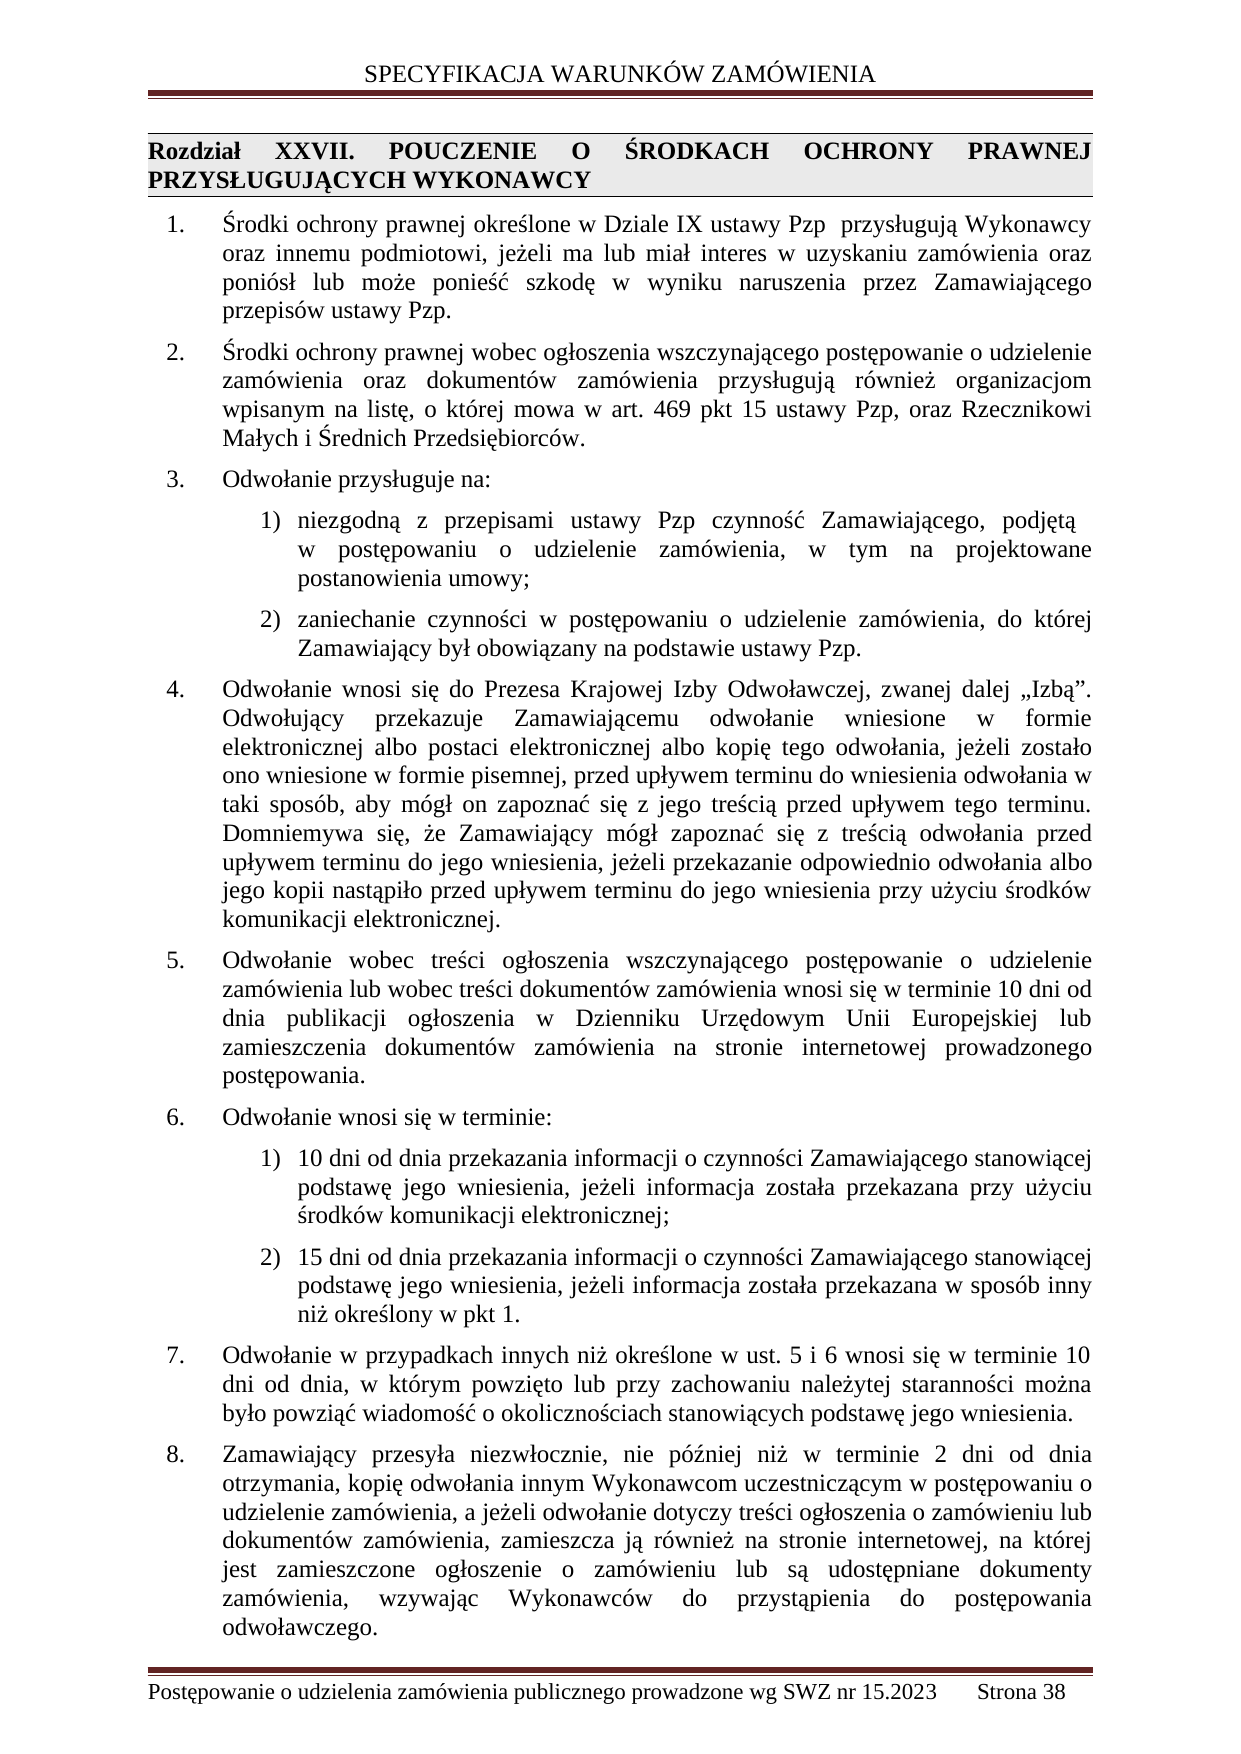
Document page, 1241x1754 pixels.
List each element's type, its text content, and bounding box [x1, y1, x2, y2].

list Odwołanie w przypadkach innych niż określone w ust. 5 i 6 wnosi się w terminie 10 dni od dnia, w którym powzięto lub przy zachowaniu należytej staranności można było powziąć wiadomość o okolicznościach stanowiących podstawę jego wniesienia. [185, 1340, 1093, 1427]
list niezgodną z przepisami ustawy Pzp czynność Zamawiającego, podjętą w postępowaniu o udzielenie zamówienia, w tym na projektowane postanowienia umowy; [260, 505, 1093, 592]
subtitle Rozdział XXVII. POUCZENIE O ŚRODKACH OCHRONY PRAWNEJ PRZYSŁUGUJĄCYCH WYKONAWCY [148, 134, 1093, 196]
list Środki ochrony prawnej określone w Dziale IX ustawy Pzp przysługują Wykonawcy oraz innemu podmiotowi, jeżeli ma lub miał interes w uzyskaniu zamówienia oraz poniósł lub może ponieść szkodę w wyniku naruszenia przez Zamawiającego przepisów ustawy Pzp. [185, 209, 1093, 324]
list 10 dni od dnia przekazania informacji o czynności Zamawiającego stanowiącej podstawę jego wniesienia, jeżeli informacja została przekazana przy użyciu środków komunikacji elektronicznej; [260, 1143, 1093, 1229]
list zaniechanie czynności w postępowaniu o udzielenie zamówienia, do której Zamawiający był obowiązany na podstawie ustawy Pzp. [260, 604, 1093, 662]
list 15 dni od dnia przekazania informacji o czynności Zamawiającego stanowiącej podstawę jego wniesienia, jeżeli informacja została przekazana w sposób inny niż określony w pkt 1. [260, 1242, 1093, 1328]
list Zamawiający przesyła niezwłocznie, nie później niż w terminie 2 dni od dnia otrzymania, kopię odwołania innym Wykonawcom uczestniczącym w postępowaniu o udzielenie zamówienia, a jeżeli odwołanie dotyczy treści ogłoszenia o zamówieniu lub dokumentów zamówienia, zamieszcza ją również na stronie internetowej, na której jest zamieszczone ogłoszenie o zamówieniu lub są udostępniane dokumenty zamówienia, wzywając Wykonawców do przystąpienia do postępowania odwoławczego. [185, 1439, 1093, 1640]
list Odwołanie wnosi się w terminie: [185, 1102, 1093, 1130]
list Środki ochrony prawnej wobec ogłoszenia wszczynającego postępowanie o udzielenie zamówienia oraz dokumentów zamówienia przysługują również organizacjom wpisanym na listę, o której mowa w art. 469 pkt 15 ustawy Pzp, oraz Rzecznikowi Małych i Średnich Przedsiębiorców. [185, 337, 1093, 452]
list Odwołanie wobec treści ogłoszenia wszczynającego postępowanie o udzielenie zamówienia lub wobec treści dokumentów zamówienia wnosi się w terminie 10 dni od dnia publikacji ogłoszenia w Dzienniku Urzędowym Unii Europejskiej lub zamieszczenia dokumentów zamówienia na stronie internetowej prowadzonego postępowania. [185, 945, 1093, 1089]
list Odwołanie wnosi się do Prezesa Krajowej Izby Odwoławczej, zwanej dalej „Izbą”. Odwołujący przekazuje Zamawiającemu odwołanie wniesione w formie elektronicznej albo postaci elektronicznej albo kopię tego odwołania, jeżeli zostało ono wniesione w formie pisemnej, przed upływem terminu do wniesienia odwołania w taki sposób, aby mógł on zapoznać się z jego treścią przed upływem tego terminu. Domniemywa się, że Zamawiający mógł zapoznać się z treścią odwołania przed upływem terminu do jego wniesienia, jeżeli przekazanie odpowiednio odwołania albo jego kopii nastąpiło przed upływem terminu do jego wniesienia przy użyciu środków komunikacji elektronicznej. [185, 674, 1093, 933]
list Odwołanie przysługuje na: [185, 464, 1093, 493]
